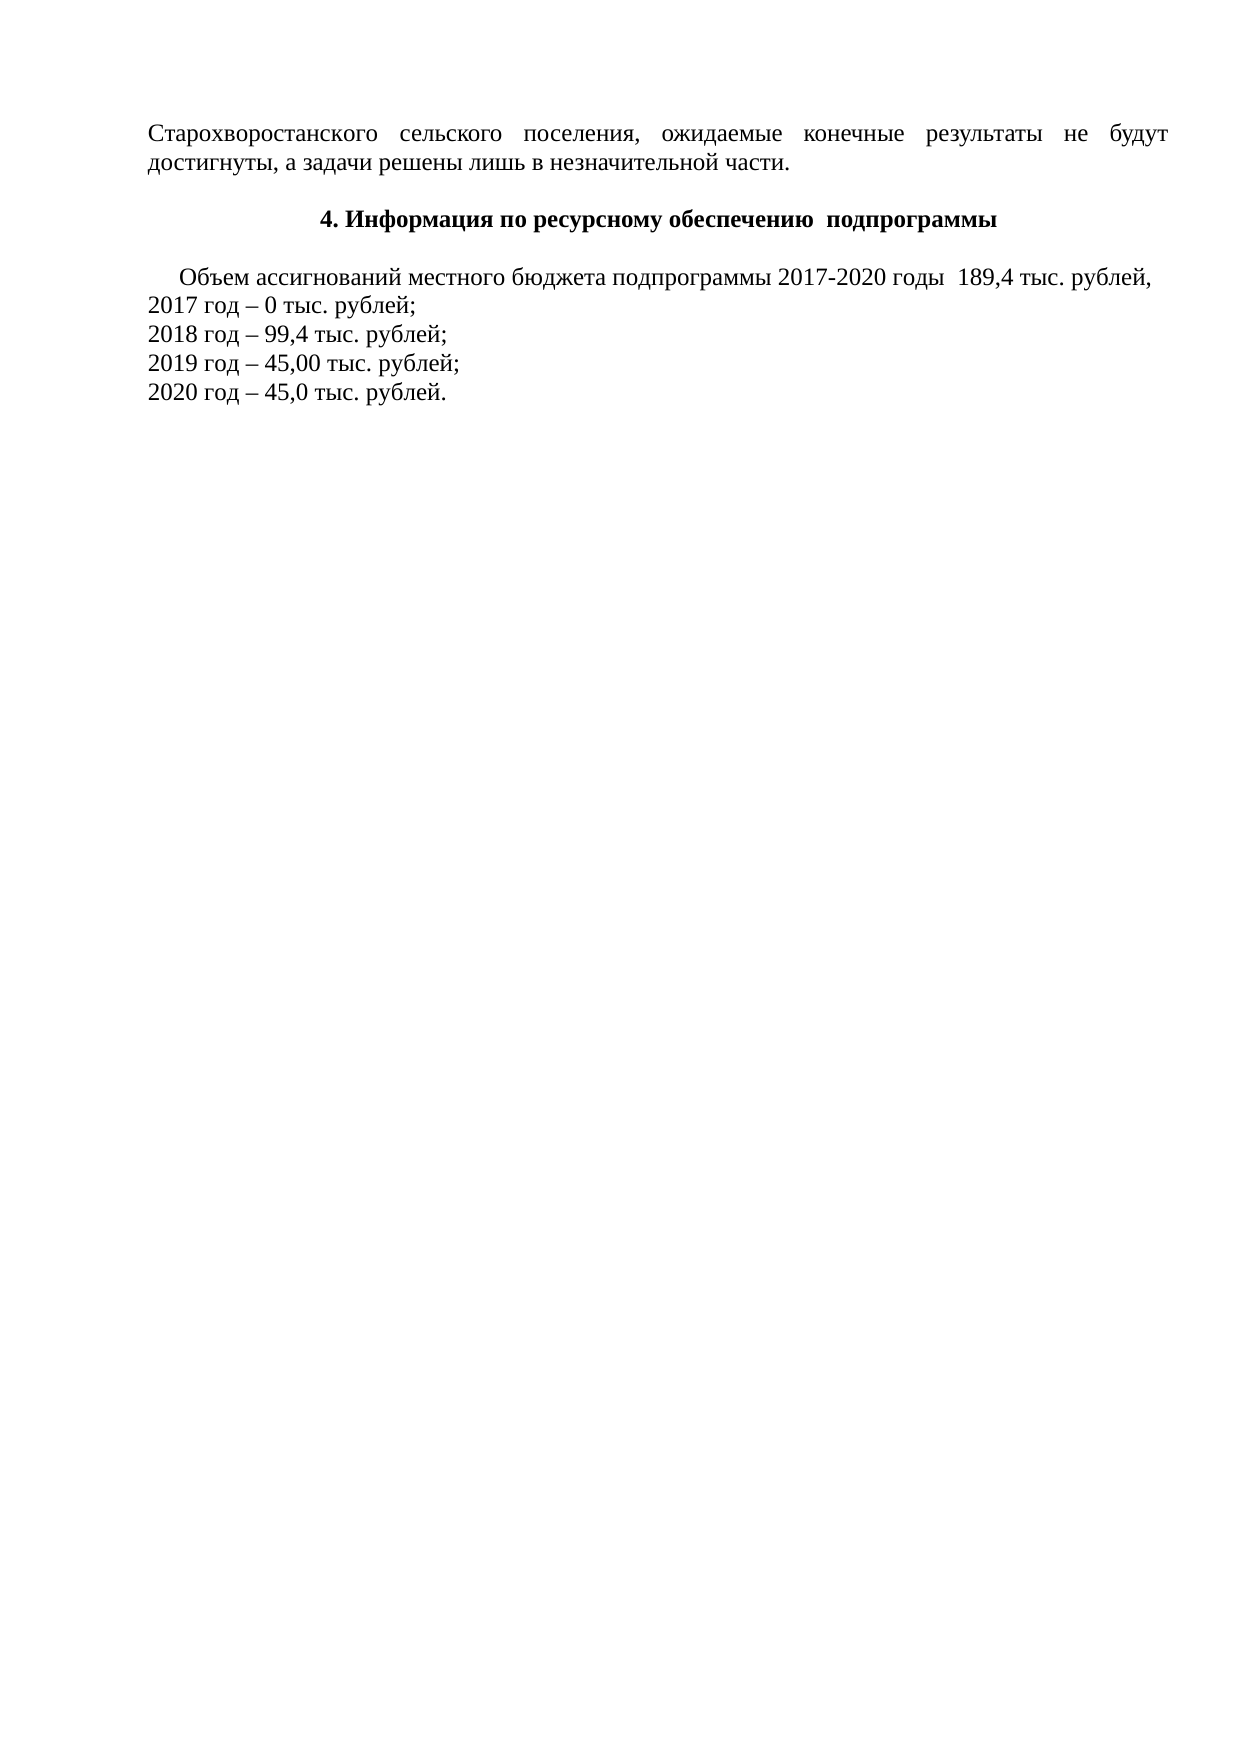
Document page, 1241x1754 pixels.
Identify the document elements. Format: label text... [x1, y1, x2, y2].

text 2019 год – 45,00 тыс. рублей; [148, 348, 1169, 377]
text 2018 год – 99,4 тыс. рублей; [148, 319, 1169, 348]
text 4. Информация по ресурсному обеспечению подпрограммы [148, 204, 1169, 233]
text Объем ассигнований местного бюджета подпрограммы 2017-2020 годы 189,4 тыс. рублей, [148, 262, 1169, 291]
text 2017 год – 0 тыс. рублей; [148, 291, 1169, 319]
text 2020 год – 45,0 тыс. рублей. [148, 377, 1169, 406]
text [148, 118, 1169, 176]
